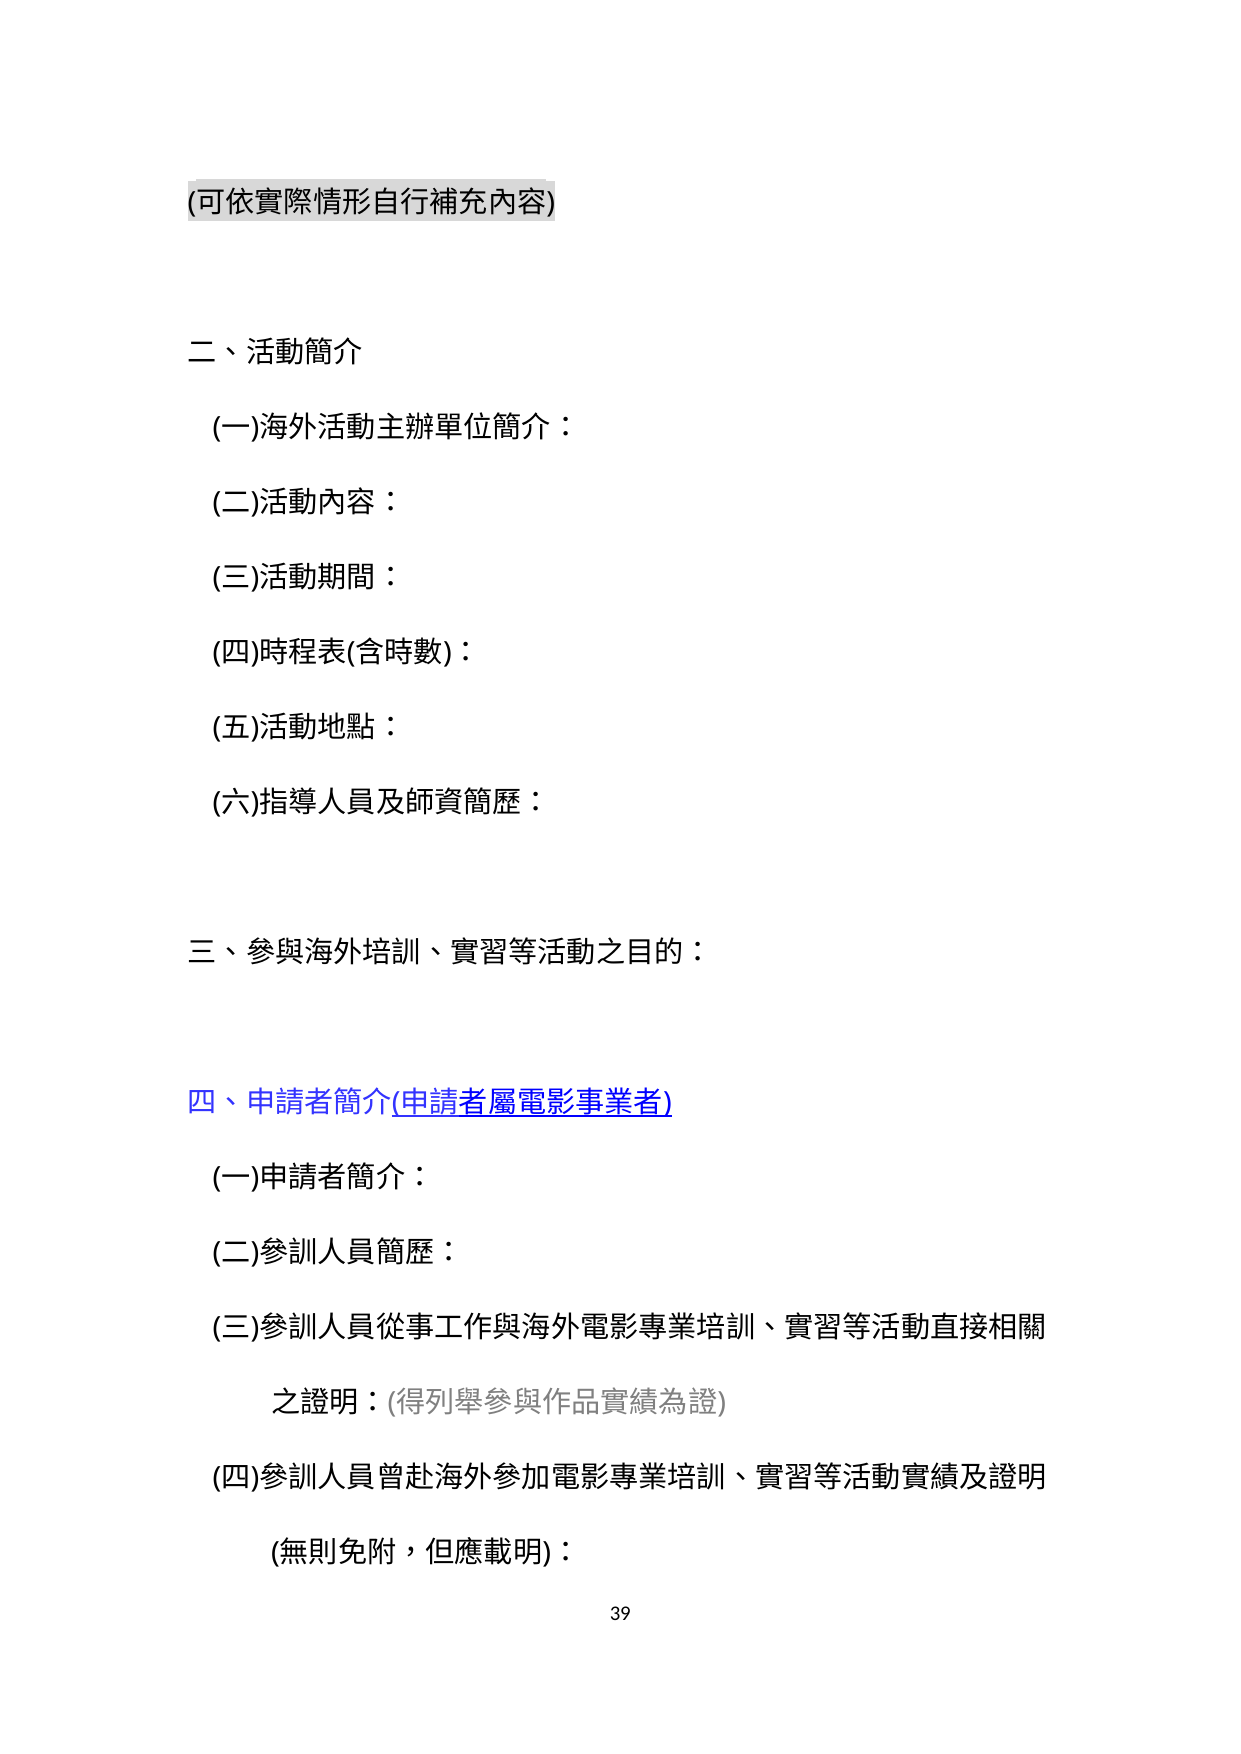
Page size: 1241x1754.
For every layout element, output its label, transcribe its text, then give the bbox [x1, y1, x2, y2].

text 四、申請者簡介(申請者屬電影事業者) [187, 1062, 1053, 1137]
text (一)申請者簡介： [212, 1137, 1053, 1212]
text (五)活動地點： [212, 687, 1053, 762]
text (三)活動期間： [212, 537, 1053, 612]
text (一)海外活動主辦單位簡介： [212, 387, 1053, 462]
text (四)時程表(含時數)： [212, 612, 1053, 687]
text (可依實際情形自行補充內容) [187, 162, 1053, 237]
text 二、活動簡介 [187, 312, 1053, 387]
text (四)參訓人員曾赴海外參加電影專業培訓、實習等活動實績及證明(無則免附，但應載明)： [212, 1437, 1053, 1587]
text (二)參訓人員簡歷： [212, 1212, 1053, 1287]
text (二)活動內容： [212, 462, 1053, 537]
text (三)參訓人員從事工作與海外電影專業培訓、實習等活動直接相關之證明：(得列舉參與作品實績為證) [212, 1287, 1053, 1437]
text 三、參與海外培訓、實習等活動之目的： [187, 912, 1053, 987]
text (六)指導人員及師資簡歷： [212, 762, 1053, 837]
